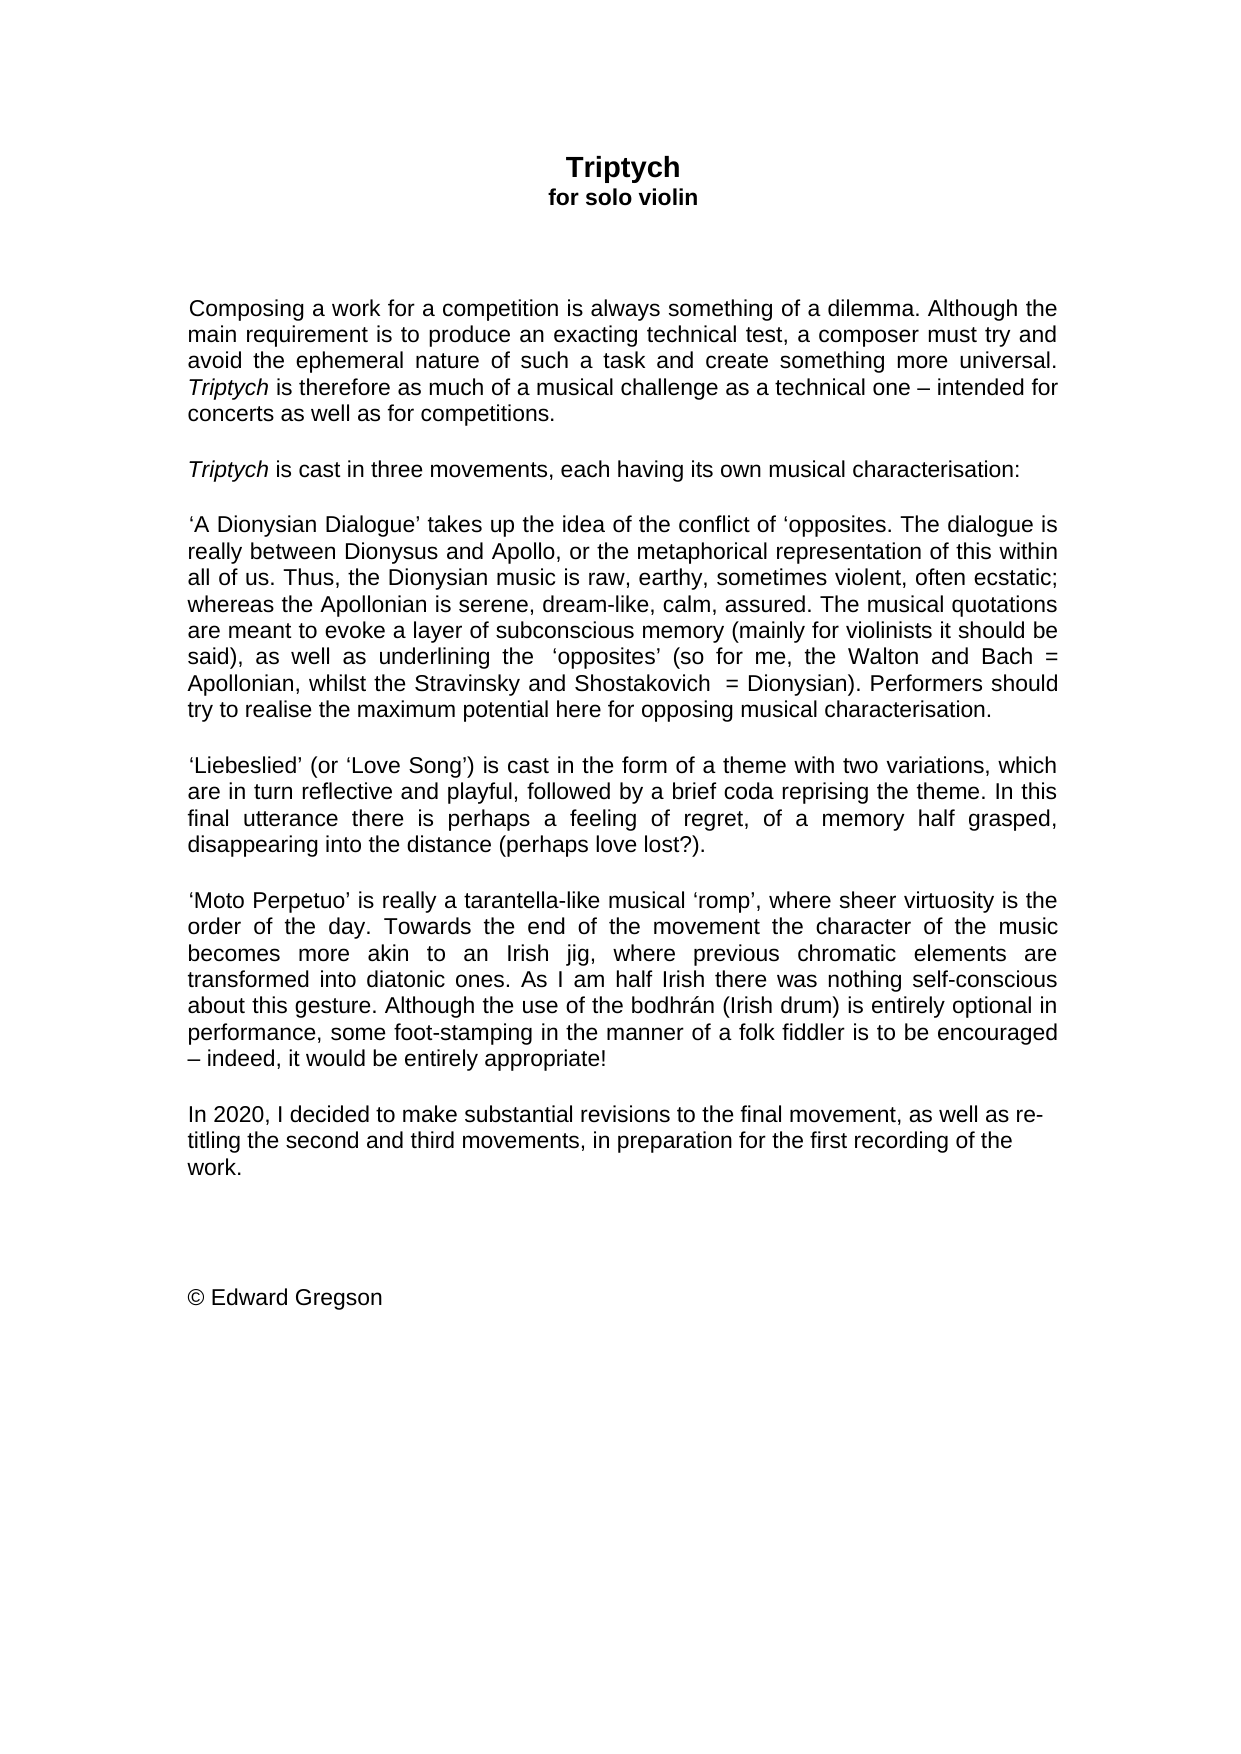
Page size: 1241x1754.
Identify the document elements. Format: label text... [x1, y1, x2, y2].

text Triptych is cast in three movements, each having its own musical characterisation: [187, 456, 1059, 483]
text ‘Liebeslied’ (or ‘Love Song’) is cast in the form of a theme with two variations, which are in turn reflective and playful, followed by a brief coda reprising the theme. In this final utterance there is perhaps a feeling of regret, of a memory half grasped, disappearing into the distance (perhaps love lost?). [187, 752, 1059, 857]
text Triptych [187, 150, 1059, 183]
text In 2020, I decided to make substantial revisions to the final movement, as well as re-titling the second and third movements, in preparation for the first recording of the work. [187, 1101, 1059, 1180]
text ‘A Dionysian Dialogue’ takes up the idea of the conflict of ‘opposites. The dialogue is really between Dionysus and Apollo, or the metaphorical representation of this within all of us. Thus, the Dionysian music is raw, earthy, sometimes violent, often ecstatic; whereas the Apollonian is serene, dream-like, calm, assured. The musical quotations are meant to evoke a layer of subconscious memory (mainly for violinists it should be said), as well as underlining the ‘opposites’ (so for me, the Walton and Bach = Apollonian, whilst the Stravinsky and Shostakovich = Dionysian). Performers should try to realise the maximum potential here for opposing musical characterisation. [187, 511, 1059, 722]
text © Edward Gregson [187, 1284, 1059, 1310]
text for solo violin [187, 183, 1059, 210]
text Composing a work for a competition is always something of a dilemma. Although the main requirement is to produce an exacting technical test, a composer must try and avoid the ephemeral nature of such a task and create something more universal. Triptych is therefore as much of a musical challenge as a technical one – intended for concerts as well as for competitions. [187, 295, 1059, 426]
text ‘Moto Perpetuo’ is really a tarantella-like musical ‘romp’, where sheer virtuosity is the order of the day. Towards the end of the movement the character of the music becomes more akin to an Irish jig, where previous chromatic elements are transformed into diatonic ones. As I am half Irish there was nothing self-conscious about this gesture. Although the use of the bodhrán (Irish drum) is entirely optional in performance, some foot-stamping in the manner of a folk fiddler is to be encouraged – indeed, it would be entirely appropriate! [187, 887, 1059, 1071]
